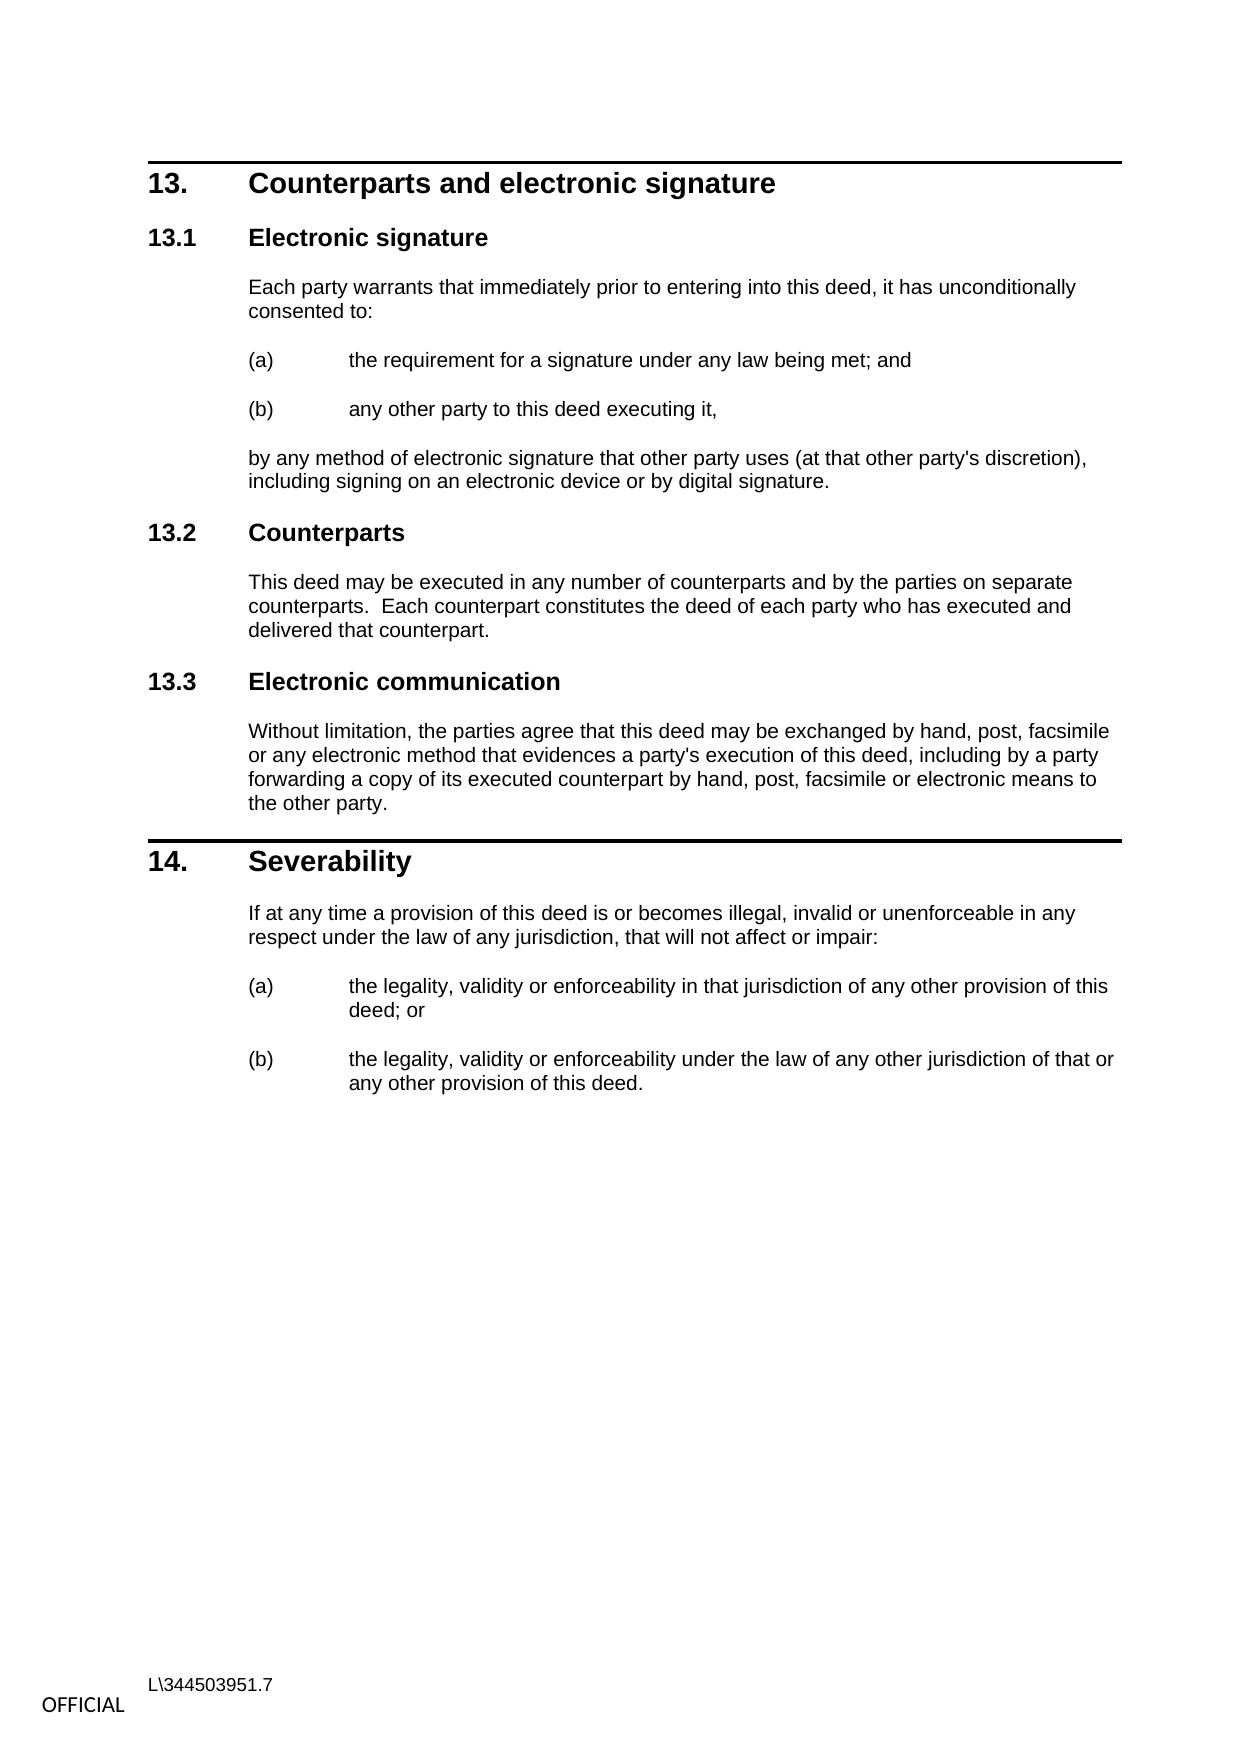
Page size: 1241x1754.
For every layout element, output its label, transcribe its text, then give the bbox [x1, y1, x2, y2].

subtitle the requirement for a signature under any law being met; and [248, 347, 1122, 371]
subtitle Severability [148, 843, 1122, 878]
list by any method of electronic signature that other party uses (at that other party's discretion), including signing on an electronic device or by digital signature. [248, 445, 1122, 493]
list Without limitation, the parties agree that this deed may be exchanged by hand, post, facsimile or any electronic method that evidences a party's execution of this deed, including by a party forwarding a copy of its executed counterpart by hand, post, facsimile or electronic means to the other party. [248, 718, 1122, 814]
subtitle Counterparts and electronic signature [148, 164, 1122, 200]
text If at any time a provision of this deed is or becomes illegal, invalid or unenforceable in any respect under the law of any jurisdiction, that will not affect or impair: [248, 901, 1122, 949]
subtitle Electronic signature [148, 223, 1122, 252]
text This deed may be executed in any number of counterparts and by the parties on separate counterparts. Each counterpart constitutes the deed of each party who has executed and delivered that counterpart. [248, 570, 1122, 642]
subtitle the legality, validity or enforceability under the law of any other jurisdiction of that or any other provision of this deed. [248, 1047, 1122, 1095]
subtitle Counterparts [148, 518, 1122, 547]
subtitle Electronic communication [148, 667, 1122, 696]
subtitle the legality, validity or enforceability in that jurisdiction of any other provision of this deed; or [248, 974, 1122, 1022]
subtitle any other party to this deed executing it, [248, 396, 1122, 420]
text Each party warrants that immediately prior to entering into this deed, it has unconditionally consented to: [248, 274, 1122, 322]
